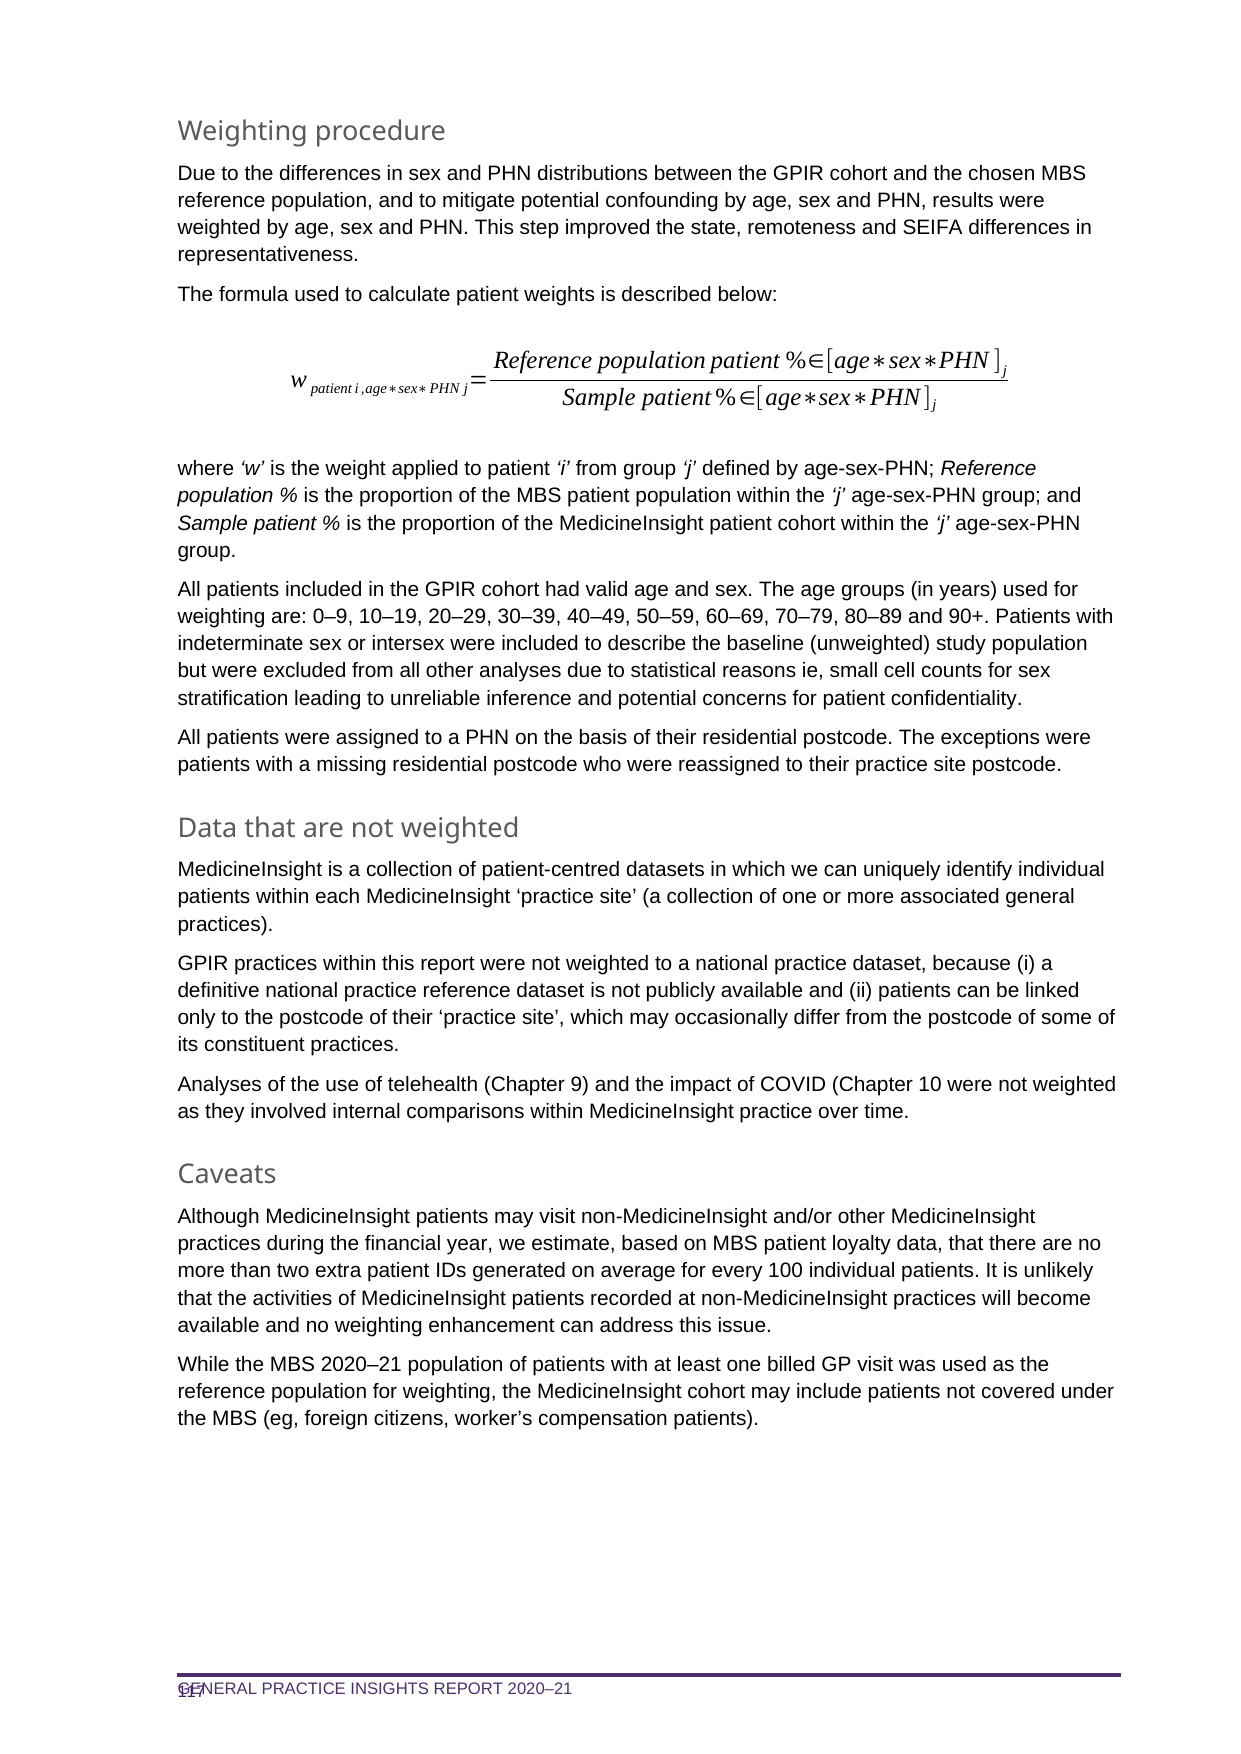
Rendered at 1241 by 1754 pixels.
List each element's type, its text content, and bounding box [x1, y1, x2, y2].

text Due to the differences in sex and PHN distributions between the GPIR cohort and the chosen MBS reference population, and to mitigate potential confounding by age, sex and PHN, results were weighted by age, sex and PHN. This step improved the state, remoteness and SEIFA differences in representativeness. [177, 159, 1122, 267]
text While the MBS 2020–21 population of patients with at least one billed GP visit was used as the reference population for weighting, the MedicineInsight cohort may include patients not covered under the MBS (eg, foreign citizens, worker’s compensation patients). [177, 1350, 1122, 1431]
text GPIR practices within this report were not weighted to a national practice dataset, because (i) a definitive national practice reference dataset is not publicly available and (ii) patients can be linked only to the postcode of their ‘practice site’, which may occasionally differ from the postcode of some of its constituent practices. [177, 949, 1122, 1057]
subtitle Weighting procedure [177, 118, 1122, 146]
subtitle Caveats [177, 1161, 1122, 1189]
text All patients included in the GPIR cohort had valid age and sex. The age groups (in years) used for weighting are: 0–9, 10–19, 20–29, 30–39, 40–49, 50–59, 60–69, 70–79, 80–89 and 90+. Patients with indeterminate sex or intersex were included to describe the baseline (unweighted) study population but were excluded from all other analyses due to statistical reasons ie, small cell counts for sex stratification leading to unreliable inference and potential concerns for patient confidentiality. [177, 575, 1122, 710]
text MedicineInsight is a collection of patient-centred datasets in which we can uniquely identify individual patients within each MedicineInsight ‘practice site’ (a collection of one or more associated general practices). [177, 855, 1122, 936]
text All patients were assigned to a PHN on the basis of their residential postcode. The exceptions were patients with a missing residential postcode who were reassigned to their practice site postcode. [177, 723, 1122, 777]
text The formula used to calculate patient weights is described below: [177, 279, 1122, 307]
text Although MedicineInsight patients may visit non-MedicineInsight and/or other MedicineInsight practices during the financial year, we estimate, based on MBS patient loyalty data, that there are no more than two extra patient IDs generated on average for every 100 individual patients. It is unlikely that the activities of MedicineInsight patients recorded at non-MedicineInsight practices will become available and no weighting enhancement can address this issue. [177, 1202, 1122, 1337]
subtitle Data that are not weighted [177, 814, 1122, 843]
text where ‘w’ is the weight applied to patient ‘i’ from group ‘j’ defined by age-sex-PHN; Reference population % is the proportion of the MBS patient population within the ‘j’ age-sex-PHN group; and Sample patient % is the proportion of the MedicineInsight patient cohort within the ‘j’ age-sex-PHN group. [177, 454, 1122, 562]
text Analyses of the use of telehealth (Chapter 9) and the impact of COVID (Chapter 10 were not weighted as they involved internal comparisons within MedicineInsight practice over time. [177, 1070, 1122, 1124]
